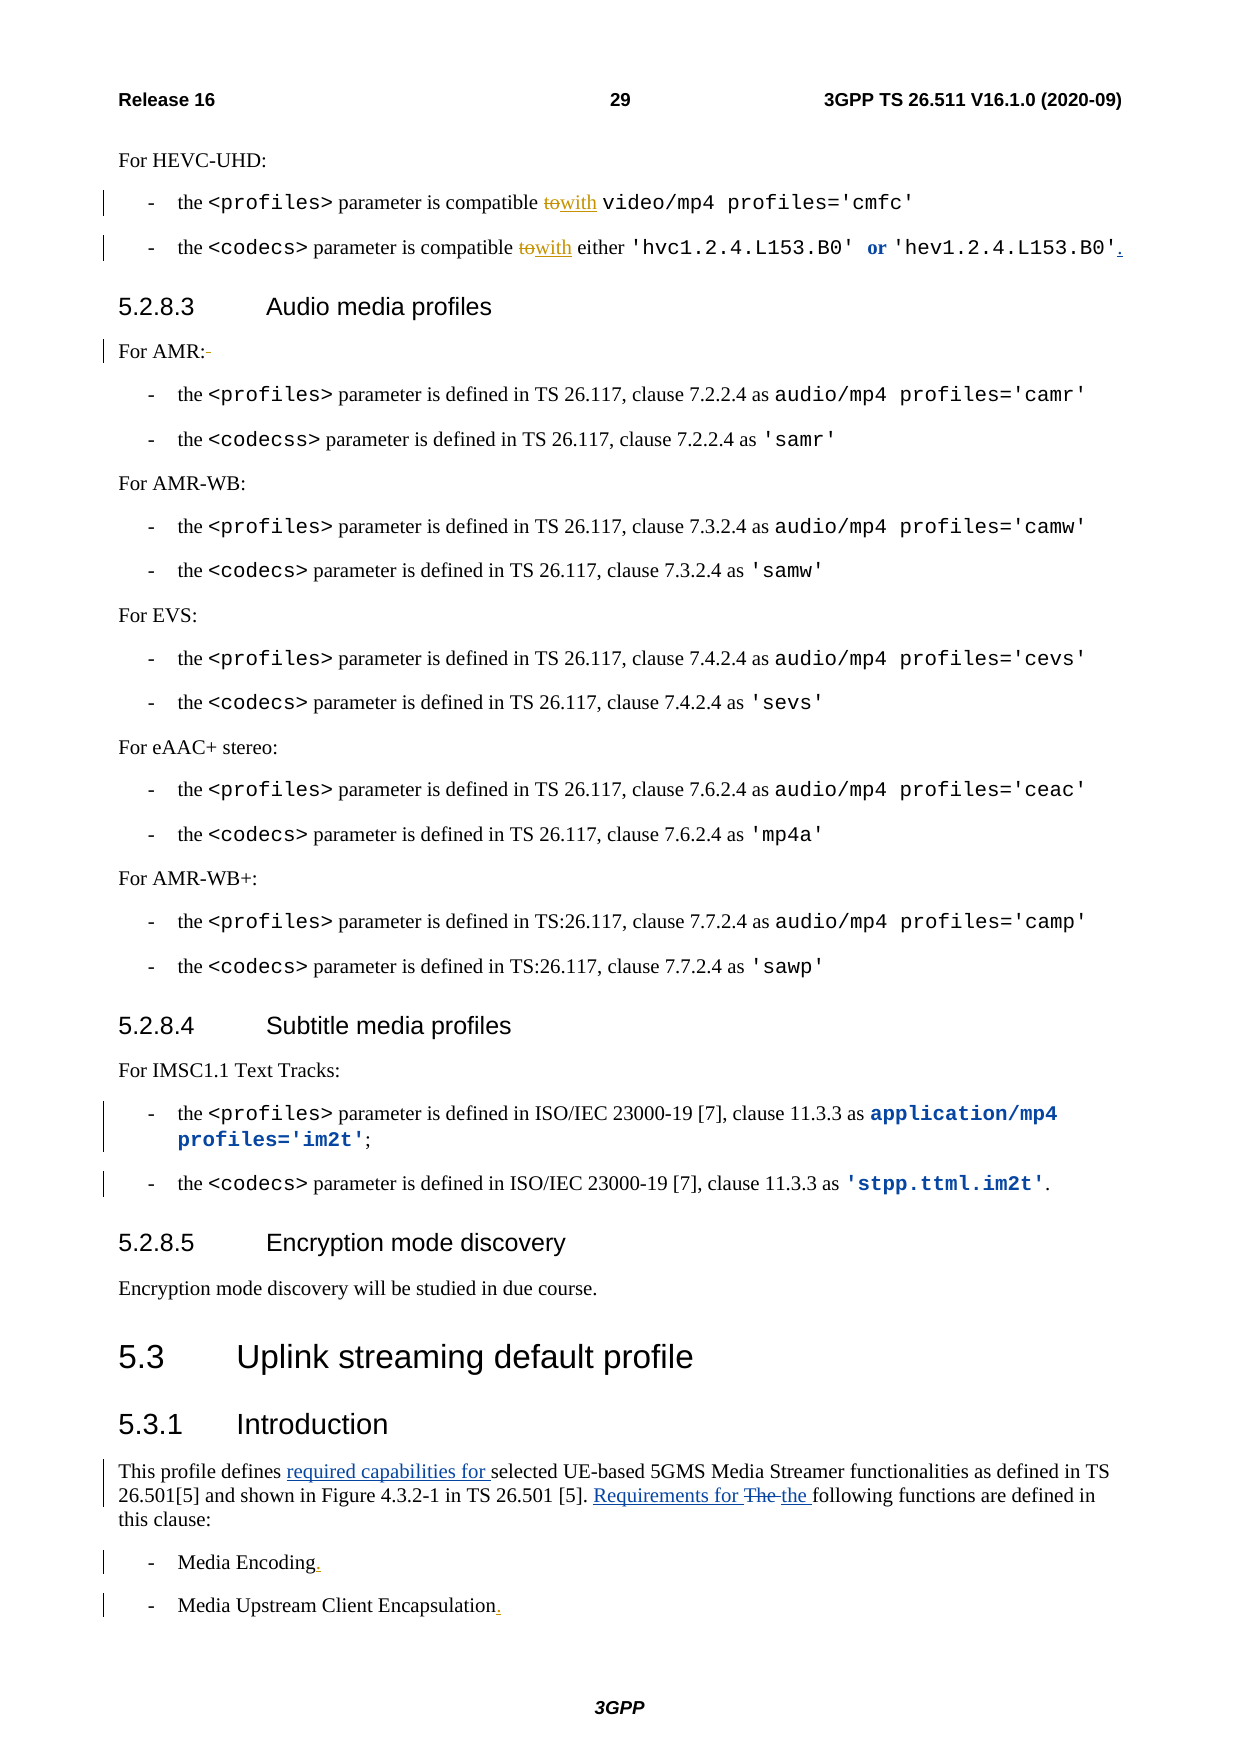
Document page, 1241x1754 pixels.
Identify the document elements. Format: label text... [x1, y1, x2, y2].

text - Media Upstream Client Encapsulation [148, 1593, 1122, 1617]
text For AMR: [118, 339, 1122, 363]
text - the <codecs> parameter is compatible either 'hvc1.2.4.L153.B0' or 'hev1.2.4.L153.B0' [148, 235, 1122, 261]
text For AMR-WB: [118, 471, 1122, 495]
text For IMSC1.1 Text Tracks: [118, 1058, 1122, 1082]
text - the <codecs> parameter is defined in TS 26.117, clause 7.3.2.4 as 'samw' [148, 558, 1122, 584]
text - the <codecs> parameter is defined in TS 26.117, clause 7.4.2.4 as 'sevs' [148, 690, 1122, 716]
subtitle 5.2.8.4 Subtitle media profiles [118, 1011, 1122, 1039]
text This profile defines selected UE-based 5GMS Media Streamer functionalities as defined in TS 26.501[5] and shown in Figure 4.3.2-1 in TS 26.501 [5]. following functions are defined in this clause: [118, 1459, 1122, 1531]
text - the <profiles> parameter is defined in ISO/IEC 23000-19 [7], clause 11.3.3 as application/mp4 profiles='im2t'; [148, 1101, 1122, 1152]
text - the <profiles> parameter is defined in TS 26.117, clause 7.3.2.4 as audio/mp4 profiles='camw' [148, 514, 1122, 539]
text Encryption mode discovery will be studied in due course. [118, 1276, 1122, 1300]
text - the <profiles> parameter is defined in TS 26.117, clause 7.6.2.4 as audio/mp4 profiles='ceac' [148, 777, 1122, 803]
text - the <codecs> parameter is defined in TS 26.117, clause 7.6.2.4 as 'mp4a' [148, 822, 1122, 848]
text - the <codecs> parameter is defined in ISO/IEC 23000-19 [7], clause 11.3.3 as 'stpp.ttml.im2t'. [148, 1171, 1122, 1197]
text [148, 190, 1122, 216]
text For AMR-WB+: [118, 866, 1122, 890]
text - the <profiles> parameter is defined in TS 26.117, clause 7.4.2.4 as audio/mp4 profiles='cevs' [148, 646, 1122, 671]
subtitle 5.2.8.5 Encryption mode discovery [118, 1228, 1122, 1257]
text - the <codecss> parameter is defined in TS 26.117, clause 7.2.2.4 as 'samr' [148, 427, 1122, 452]
text - the <profiles> parameter is defined in TS 26.117, clause 7.2.2.4 as audio/mp4 profiles='camr' [148, 382, 1122, 408]
text - the <profiles> parameter is defined in TS:26.117, clause 7.7.2.4 as audio/mp4 profiles='camp' [148, 909, 1122, 935]
text - Media Encoding [148, 1550, 1122, 1574]
text For EVS: [118, 603, 1122, 627]
text - the <codecs> parameter is defined in TS:26.117, clause 7.7.2.4 as 'sawp' [148, 954, 1122, 979]
subtitle 5.3.1 Introduction [118, 1407, 1122, 1440]
text For HEVC-UHD: [118, 147, 1122, 172]
subtitle 5.3 Uplink streaming default profile [118, 1337, 1122, 1376]
subtitle 5.2.8.3 Audio media profiles [118, 292, 1122, 321]
text For eAAC+ stereo: [118, 734, 1122, 759]
